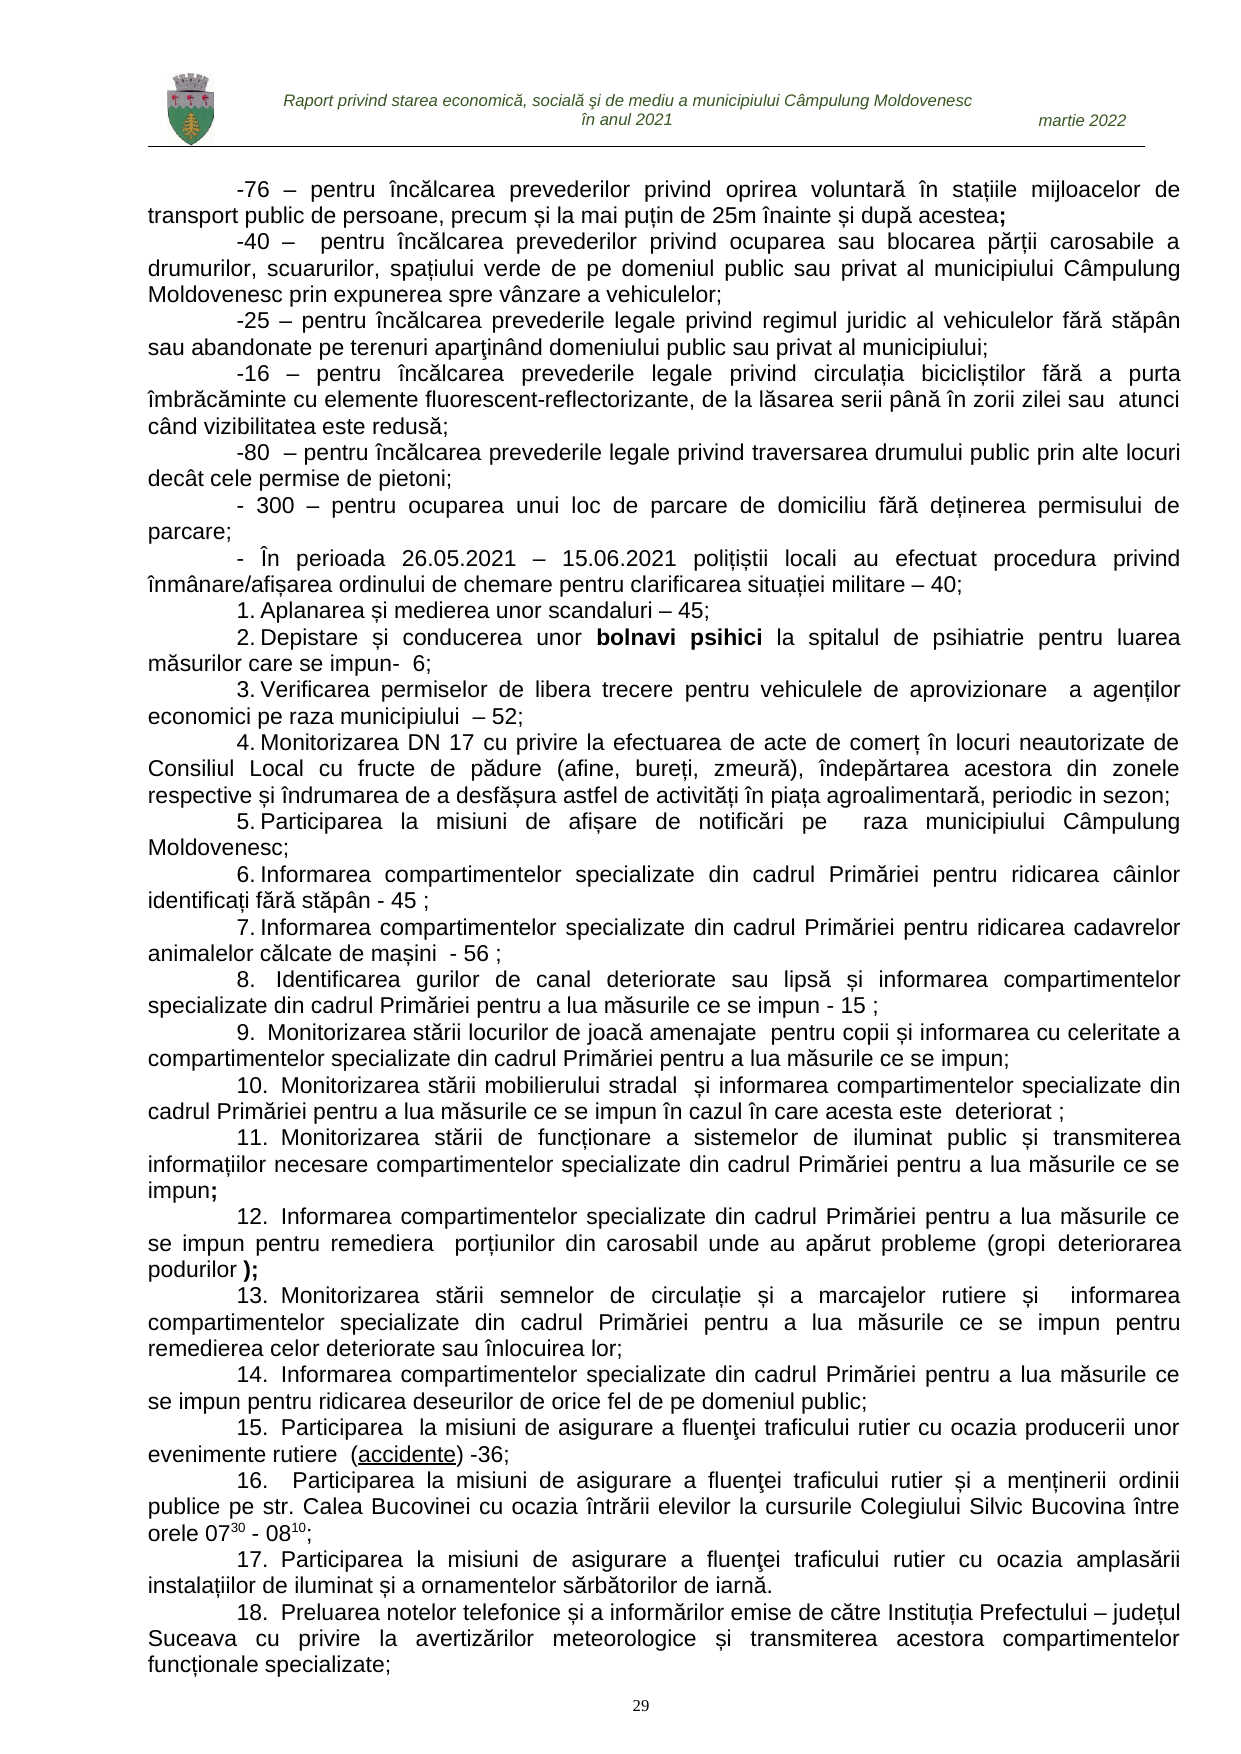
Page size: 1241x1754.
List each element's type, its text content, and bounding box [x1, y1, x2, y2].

list Monitorizarea stării mobilierului stradal și informarea compartimentelor specializate din cadrul Primăriei pentru a lua măsurile ce se impun în cazul în care acesta este deteriorat ; [148, 1072, 1181, 1124]
list Informarea compartimentelor specializate din cadrul Primăriei pentru a lua măsurile ce se impun pentru remediera porțiunilor din carosabil unde au apărut probleme (gropi deteriorarea podurilor ); [148, 1203, 1181, 1282]
list Depistare și conducerea unor bolnavi psihici la spitalul de psihiatrie pentru luarea măsurilor care se impun- 6; [148, 623, 1181, 676]
list Verificarea permiselor de libera trecere pentru vehiculele de aprovizionare a agenților economici pe raza municipiului – 52; [148, 676, 1181, 729]
text -40 – pentru încălcarea prevederilor privind ocuparea sau blocarea părții carosabile a drumurilor, scuarurilor, spațiului verde de pe domeniul public sau privat al municipiului Câmpulung Moldovenesc prin expunerea spre vânzare a vehiculelor; [148, 228, 1181, 307]
list Identificarea gurilor de canal deteriorate sau lipsă și informarea compartimentelor specializate din cadrul Primăriei pentru a lua măsurile ce se impun - 15 ; [148, 966, 1181, 1019]
list Informarea compartimentelor specializate din cadrul Primăriei pentru a lua măsurile ce se impun pentru ridicarea deseurilor de orice fel de pe domeniul public; [148, 1361, 1181, 1414]
list Participarea la misiuni de afișare de notificări pe raza municipiului Câmpulung Moldovenesc; [148, 808, 1181, 861]
list Participarea la misiuni de asigurare a fluenţei traficului rutier și a menținerii ordinii publice pe str. Calea Bucovinei cu ocazia întrării elevilor la cursurile Colegiului Silvic Bucovina între orele 0730 - 0810; [148, 1467, 1181, 1546]
text -76 – pentru încălcarea prevederilor privind oprirea voluntară în stațiile mijloacelor de transport public de persoane, precum și la mai puțin de 25m înainte și după acestea; [148, 176, 1181, 228]
text - 300 – pentru ocuparea unui loc de parcare de domiciliu fără deținerea permisului de parcare; [148, 492, 1181, 544]
list Monitorizarea stării de funcționare a sistemelor de iluminat public și transmiterea informațiilor necesare compartimentelor specializate din cadrul Primăriei pentru a lua măsurile ce se impun; [148, 1124, 1181, 1203]
list Monitorizarea stării semnelor de circulație și a marcajelor rutiere și informarea compartimentelor specializate din cadrul Primăriei pentru a lua măsurile ce se impun pentru remedierea celor deteriorate sau înlocuirea lor; [148, 1282, 1181, 1361]
list Monitorizarea stării locurilor de joacă amenajate pentru copii și informarea cu celeritate a compartimentelor specializate din cadrul Primăriei pentru a lua măsurile ce se impun; [148, 1019, 1181, 1072]
text -80 – pentru încălcarea prevederile legale privind traversarea drumului public prin alte locuri decât cele permise de pietoni; [148, 439, 1181, 492]
text - În perioada 26.05.2021 – 15.06.2021 polițiștii locali au efectuat procedura privind înmânare/afișarea ordinului de chemare pentru clarificarea situației militare – 40; [148, 544, 1181, 597]
list Informarea compartimentelor specializate din cadrul Primăriei pentru ridicarea cadavrelor animalelor călcate de mașini - 56 ; [148, 913, 1181, 966]
list Participarea la misiuni de asigurare a fluenţei traficului rutier cu ocazia producerii unor evenimente rutiere (accidente) -36; [148, 1414, 1181, 1467]
list Monitorizarea DN 17 cu privire la efectuarea de acte de comerț în locuri neautorizate de Consiliul Local cu fructe de pădure (afine, bureți, zmeură), îndepărtarea acestora din zonele respective și îndrumarea de a desfășura astfel de activități în piața agroalimentară, periodic in sezon; [148, 729, 1181, 808]
list Preluarea notelor telefonice și a informărilor emise de către Instituția Prefectului – județul Suceava cu privire la avertizărilor meteorologice și transmiterea acestora compartimentelor funcționale specializate; [148, 1599, 1181, 1678]
list Participarea la misiuni de asigurare a fluenţei traficului rutier cu ocazia amplasării instalațiilor de iluminat și a ornamentelor sărbătorilor de iarnă. [148, 1546, 1181, 1599]
text -25 – pentru încălcarea prevederile legale privind regimul juridic al vehiculelor fără stăpân sau abandonate pe terenuri aparţinând domeniului public sau privat al municipiului; [148, 307, 1181, 360]
list Aplanarea și medierea unor scandaluri – 45; [148, 597, 1181, 623]
list Informarea compartimentelor specializate din cadrul Primăriei pentru ridicarea câinlor identificați fără stăpân - 45 ; [148, 861, 1181, 913]
text -16 – pentru încălcarea prevederile legale privind circulația bicicliștilor fără a purta îmbrăcăminte cu elemente fluorescent-reflectorizante, de la lăsarea serii până în zorii zilei sau atunci când vizibilitatea este redusă; [148, 360, 1181, 439]
